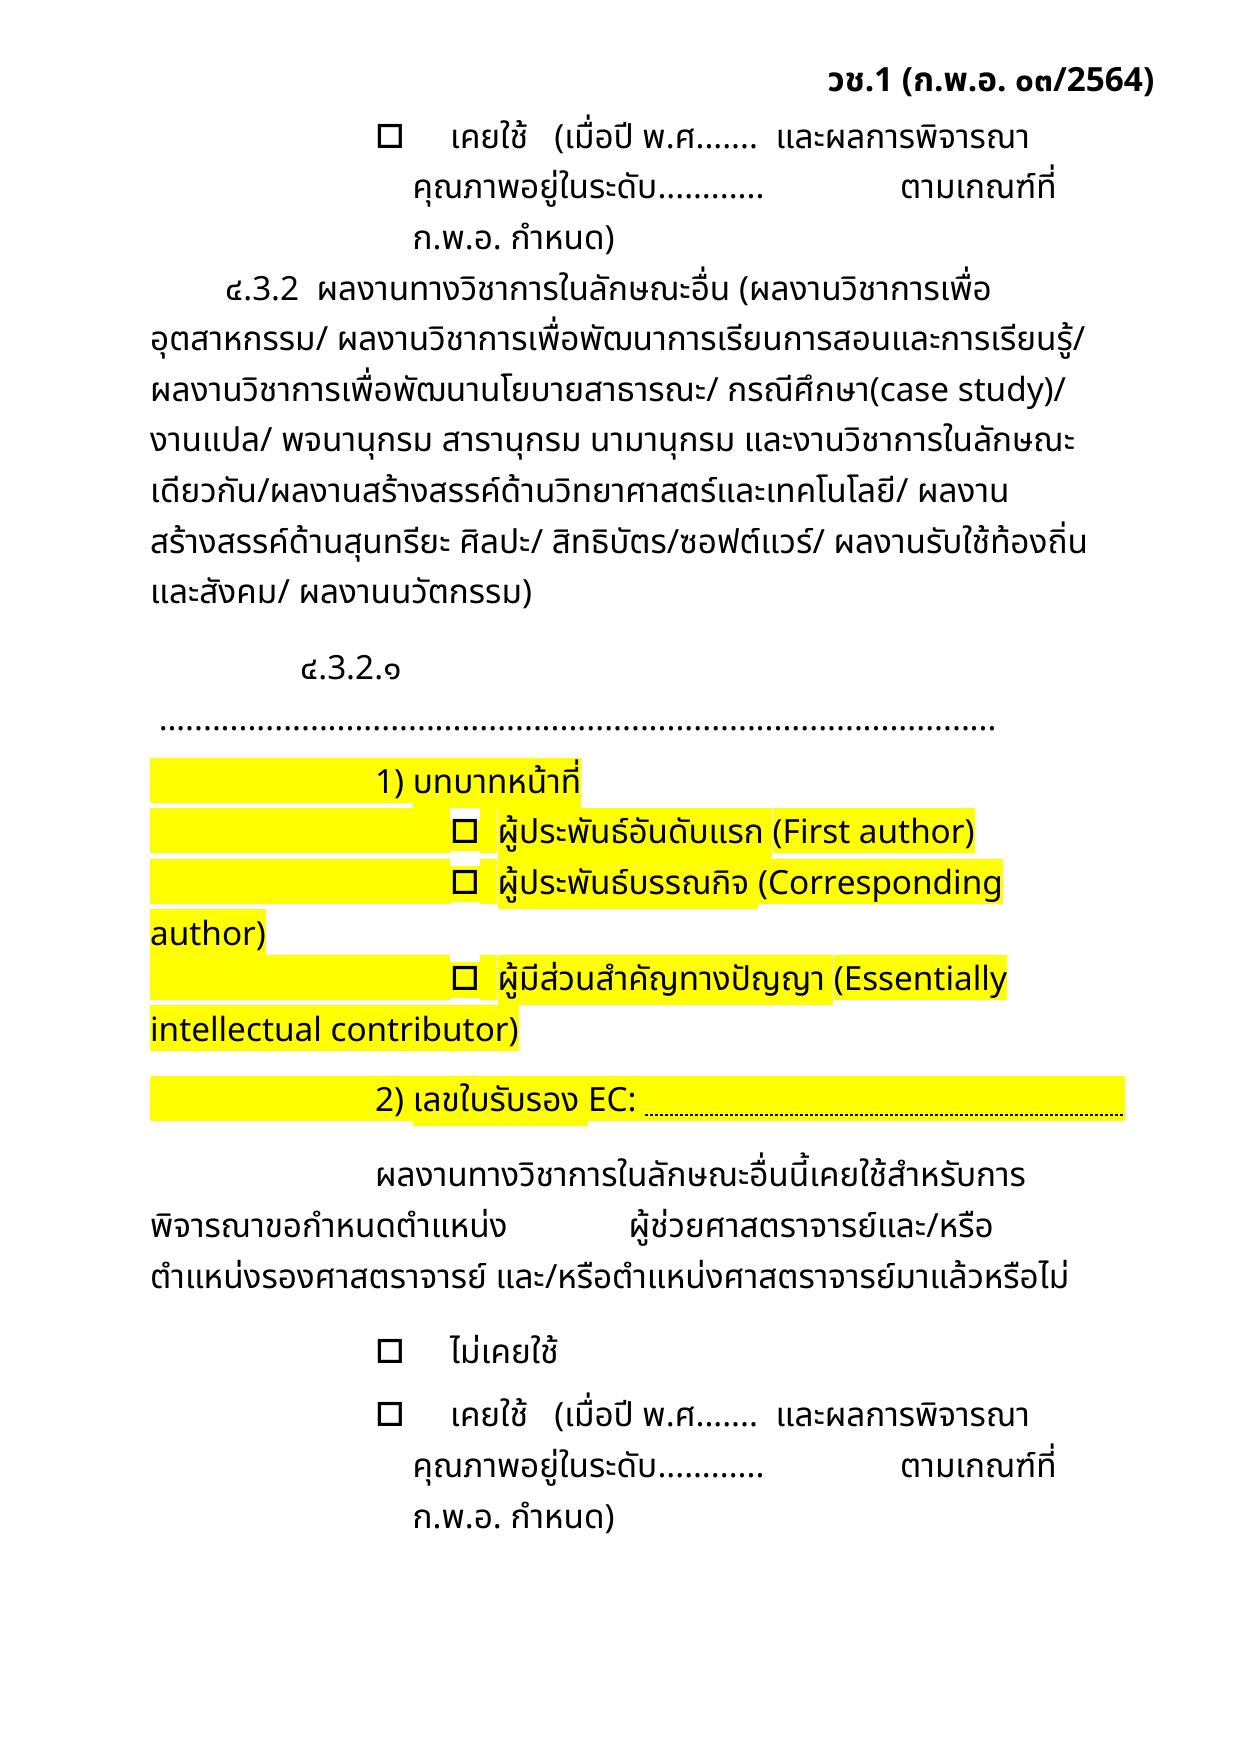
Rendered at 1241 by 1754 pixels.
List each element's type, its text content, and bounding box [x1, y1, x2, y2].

text ผู้ประพันธ์อันดับแรก (First author) [150, 808, 498, 859]
text ผู้มีส่วนสำคัญทางปัญญา (Essentially intellectual contributor) [519, 955, 1090, 1051]
text ๔.3.2.๑ …........................................................................................... [150, 644, 1090, 745]
text ผู้มีส่วนสำคัญทางปัญญา (Essentially intellectual contributor) [150, 955, 498, 1005]
text ผู้ประพันธ์บรรณกิจ (Corresponding author) [150, 859, 1090, 955]
text ผู้ประพันธ์อันดับแรก (First author) [772, 808, 1090, 859]
list ไม่เคยใช้ [375, 1328, 1090, 1379]
text ผลงานทางวิชาการในลักษณะอื่นนี้เคยใช้สำหรับการพิจารณาขอกำหนดตำแหน่ง ผู้ช่วยศาสตราจารย์และ/หรือตำแหน่งรองศาสตราจารย์ และ/หรือตำแหน่งศาสตราจารย์มาแล้วหรือไม่ [150, 1151, 1090, 1303]
text ๔.3.2 ผลงานทางวิชาการในลักษณะอื่น (ผลงานวิชาการเพื่ออุตสาหกรรม/ ผลงานวิชาการเพื่อพัฒนาการเรียนการสอนและการเรียนรู้/ ผลงานวิชาการเพื่อพัฒนานโยบายสาธารณะ/ กรณีศึกษา(case study)/ งานแปล/ พจนานุกรม สารานุกรม นามานุกรม และงานวิชาการในลักษณะเดียวกัน/ผลงานสร้างสรรค์ด้านวิทยาศาสตร์และเทคโนโลยี/ ผลงานสร้างสรรค์ด้านสุนทรียะ ศิลปะ/ สิทธิบัตร/ซอฟต์แวร์/ ผลงานรับใช้ท้องถิ่นและสังคม/ ผลงานนวัตกรรม) [150, 264, 1090, 619]
list เคยใช้ (เมื่อปี พ.ศ....... และผลการพิจารณาคุณภาพอยู่ในระดับ............ ตามเกณฑ์ที่ ก.พ.อ. กำหนด) [375, 112, 1090, 264]
text 1) บทบาทหน้าที่ [150, 757, 1090, 808]
list เคยใช้ (เมื่อปี พ.ศ....... และผลการพิจารณาคุณภาพอยู่ในระดับ............ ตามเกณฑ์ที่ ก.พ.อ. กำหนด) [375, 1391, 1090, 1543]
